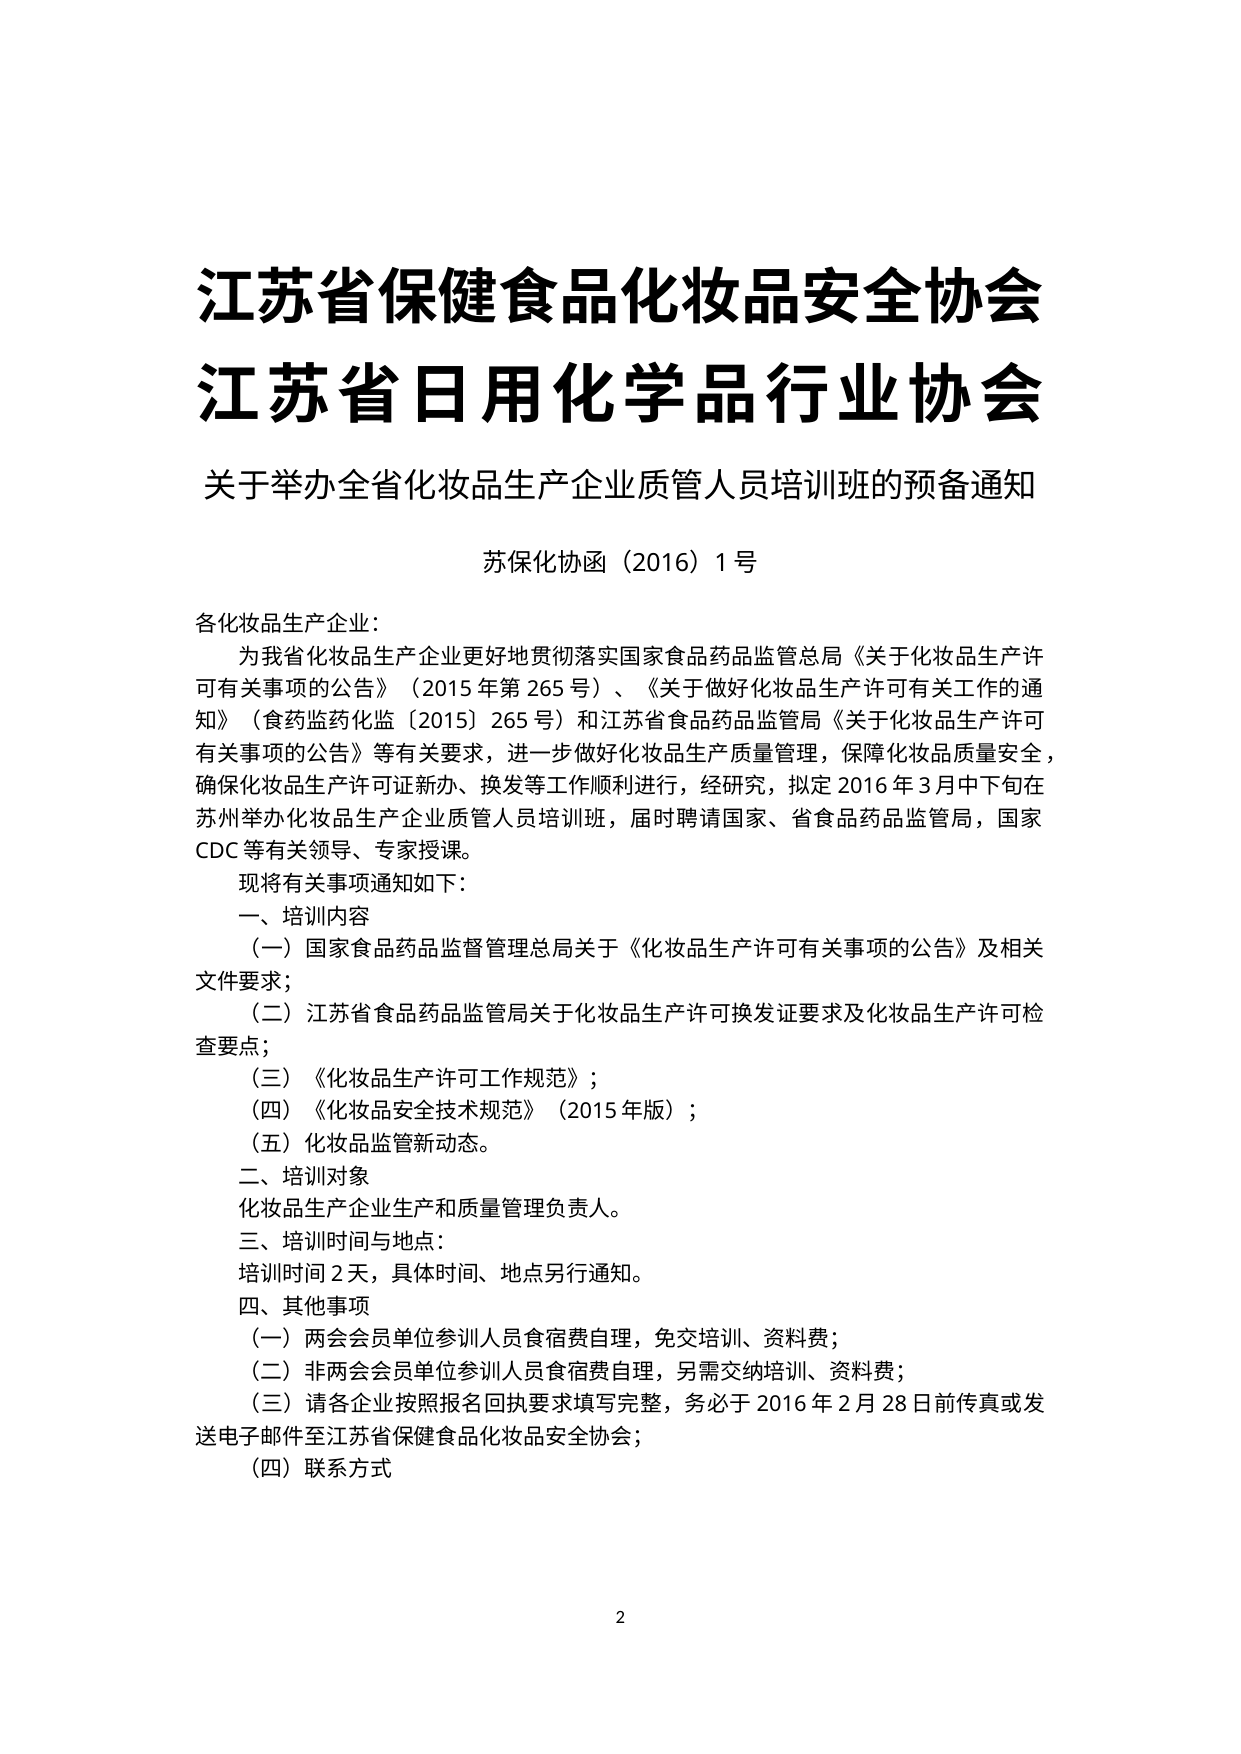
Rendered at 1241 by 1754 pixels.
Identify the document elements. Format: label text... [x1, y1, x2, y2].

text 培训时间2天，具体时间、地点另行通知。 [195, 1256, 1045, 1288]
text 三、培训时间与地点： [195, 1223, 1045, 1256]
text 江苏省保健食品化妆品安全协会 [195, 243, 1045, 341]
text 一、培训内容 [195, 898, 1045, 931]
text 四、其他事项 [195, 1288, 1045, 1321]
text 现将有关事项通知如下： [195, 866, 1045, 898]
text （五）化妆品监管新动态。 [195, 1126, 1045, 1158]
text 各化妆品生产企业： [195, 606, 1045, 638]
text （一）两会会员单位参训人员食宿费自理，免交培训、资料费； [195, 1321, 1045, 1353]
text （三）请各企业按照报名回执要求填写完整，务必于2016年2月28日前传真或发送电子邮件至江苏省保健食品化妆品安全协会； [195, 1386, 1045, 1451]
text 关于举办全省化妆品生产企业质管人员培训班的预备通知 [195, 451, 1045, 516]
text （一）国家食品药品监督管理总局关于《化妆品生产许可有关事项的公告》及相关文件要求； [195, 931, 1045, 996]
text （二）江苏省食品药品监管局关于化妆品生产许可换发证要求及化妆品生产许可检查要点； [195, 996, 1045, 1061]
text （二）非两会会员单位参训人员食宿费自理，另需交纳培训、资料费； [195, 1353, 1045, 1386]
text 为我省化妆品生产企业更好地贯彻落实国家食品药品监管总局《关于化妆品生产许可有关事项的公告》（2015年第265号）、《关于做好化妆品生产许可有关工作的通知》（食药监药化监〔2015〕265号）和江苏省食品药品监管局《关于化妆品生产许可有关事项的公告》等有关要求，进一步做好化妆品生产质量管理，保障化妆品质量安全，确保化妆品生产许可证新办、换发等工作顺利进行，经研究，拟定2016年3月中下旬在苏州举办化妆品生产企业质管人员培训班，届时聘请国家、省食品药品监管局，国家CDC等有关领导、专家授课。 [195, 638, 1045, 866]
text 江苏省日用化学品行业协会 [195, 341, 1045, 438]
text 二、培训对象 化妆品生产企业生产和质量管理负责人。 [195, 1158, 1045, 1223]
text （四）《化妆品安全技术规范》（2015年版）； [195, 1093, 1045, 1126]
text 苏保化协函（2016）1号 [195, 528, 1045, 593]
text （四）联系方式 [195, 1451, 1045, 1483]
text （三）《化妆品生产许可工作规范》； [195, 1061, 1045, 1093]
